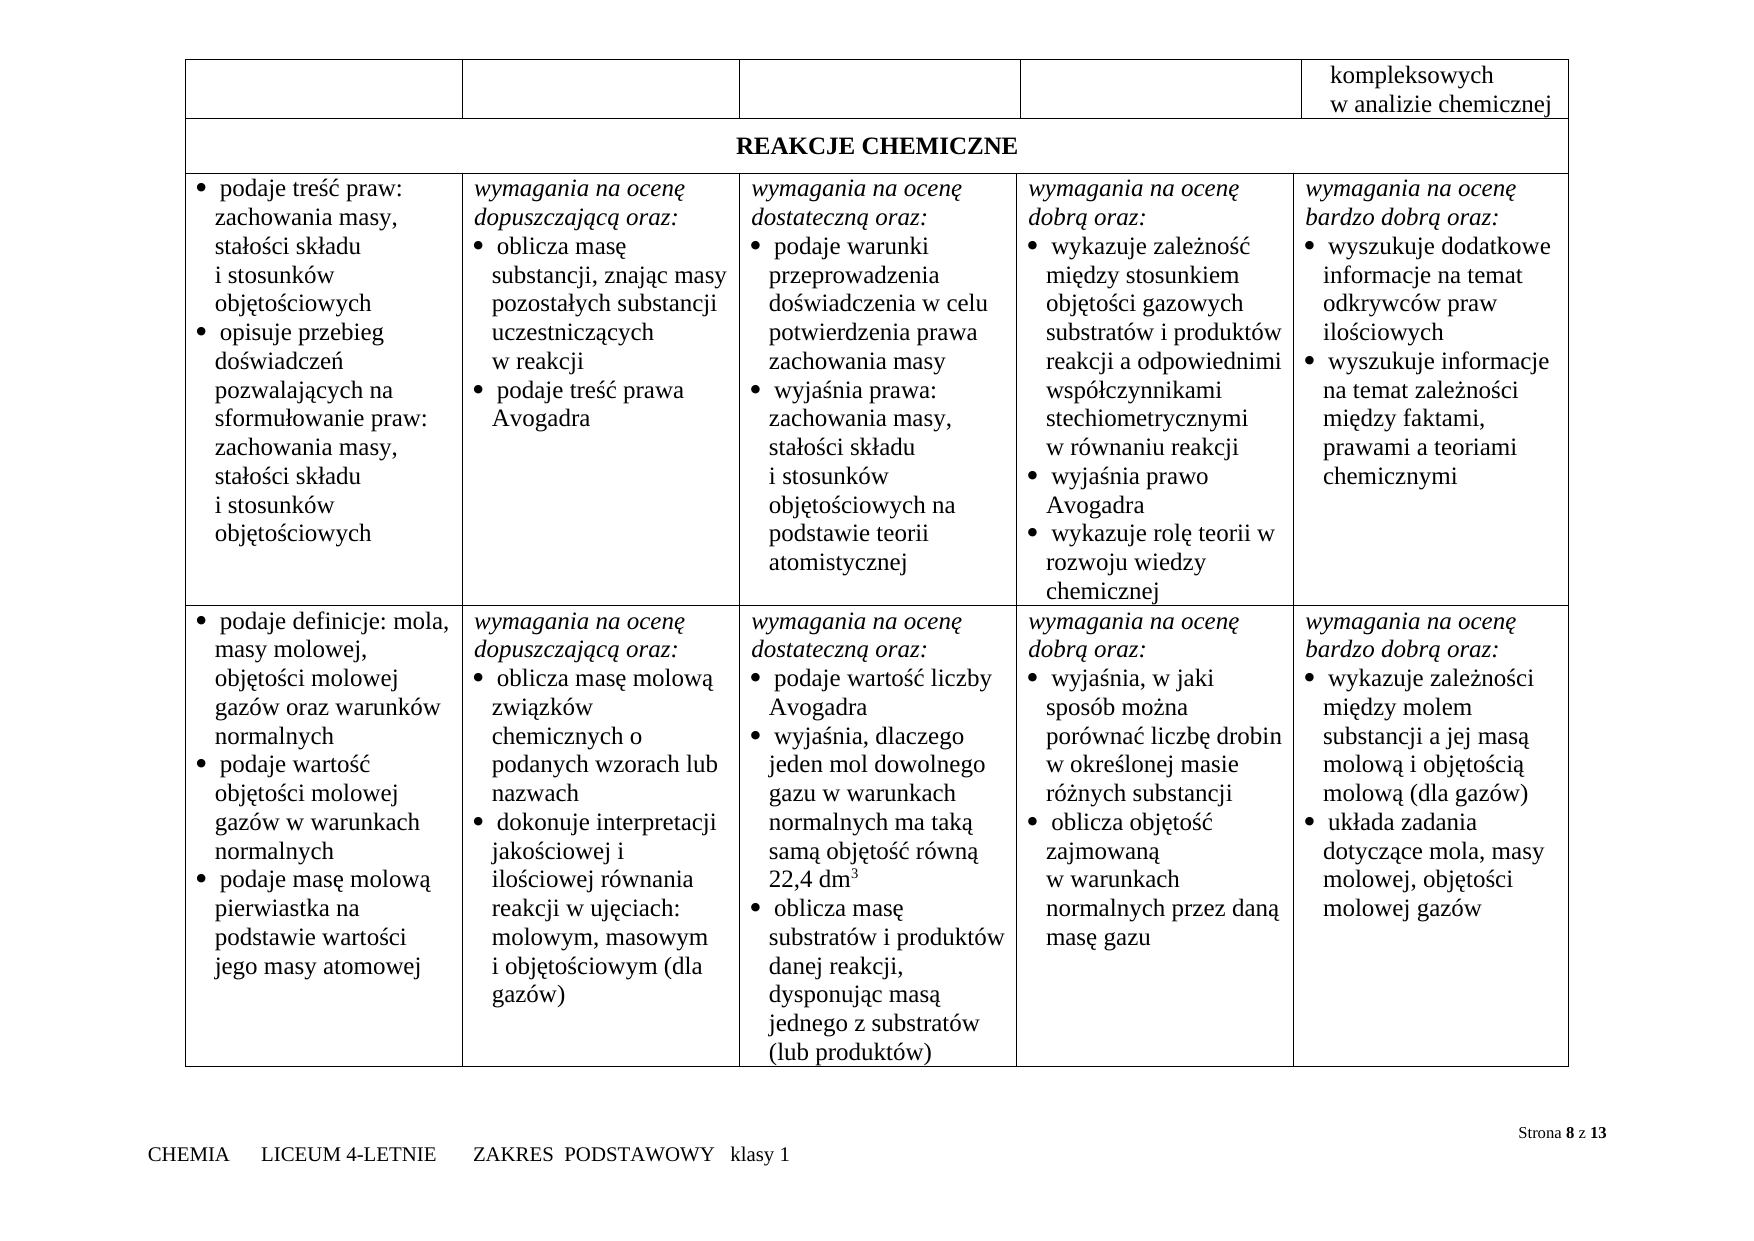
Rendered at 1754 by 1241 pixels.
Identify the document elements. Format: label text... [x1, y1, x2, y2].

table_cell wymagania na ocenę bardzo dobrą oraz: wykazuje zależności między molem substancji a jej masą molową i objętością molową (dla gazów) układa zadania dotyczące mola, masy molowej, objętości molowej gazów [1294, 606, 1568, 1066]
table_cell REAKCJE CHEMICZNE [186, 119, 1568, 172]
table_cell wymagania na ocenę dopuszczającą oraz: oblicza masę molową związków chemicznych o podanych wzorach lub nazwach dokonuje interpretacji jakościowej i ilościowej równania reakcji w ujęciach: molowym, masowym i objętościowym (dla gazów) [463, 606, 739, 1066]
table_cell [740, 60, 1020, 118]
table_cell wymagania na ocenę dobrą oraz: wyjaśnia, w jaki sposób można porównać liczbę drobin w określonej masie różnych substancji oblicza objętość zajmowaną w warunkach normalnych przez daną masę gazu [1017, 606, 1293, 1066]
table_cell wymagania na ocenę bardzo dobrą oraz: wyszukuje dodatkowe informacje na temat odkrywców praw ilościowych wyszukuje informacje na temat zależności między faktami, prawami a teoriami chemicznymi [1294, 174, 1568, 605]
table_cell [1302, 60, 1568, 118]
table_cell wymagania na ocenę dopuszczającą oraz: oblicza masę substancji, znając masy pozostałych substancji uczestniczących w reakcji podaje treść prawa Avogadra [463, 174, 739, 605]
table_cell wymagania na ocenę dostateczną oraz: podaje warunki przeprowadzenia doświadczenia w celu potwierdzenia prawa zachowania masy wyjaśnia prawa: zachowania masy, stałości składu i stosunków objętościowych na podstawie teorii atomistycznej [740, 174, 1016, 605]
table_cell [186, 60, 462, 118]
table_cell wymagania na ocenę dostateczną oraz: podaje wartość liczby Avogadra wyjaśnia, dlaczego jeden mol dowolnego gazu w warunkach normalnych ma taką samą objętość równą 22,4 dm3 oblicza masę substratów i produktów danej reakcji, dysponując masą jednego z substratów (lub produktów) [740, 606, 1016, 1066]
table_cell podaje treść praw: zachowania masy, stałości składu i stosunków objętościowych opisuje przebieg doświadczeń pozwalających na sformułowanie praw: zachowania masy, stałości składu i stosunków objętościowych [186, 174, 462, 605]
table_cell podaje definicje: mola, masy molowej, objętości molowej gazów oraz warunków normalnych podaje wartość objętości molowej gazów w warunkach normalnych podaje masę molową pierwiastka na podstawie wartości jego masy atomowej [186, 606, 462, 1066]
table_cell wymagania na ocenę dobrą oraz: wykazuje zależność między stosunkiem objętości gazowych substratów i produktów reakcji a odpowiednimi współczynnikami stechiometrycznymi w równaniu reakcji wyjaśnia prawo Avogadra wykazuje rolę teorii w rozwoju wiedzy chemicznej [1017, 174, 1293, 605]
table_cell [463, 60, 739, 118]
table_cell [1021, 60, 1301, 118]
